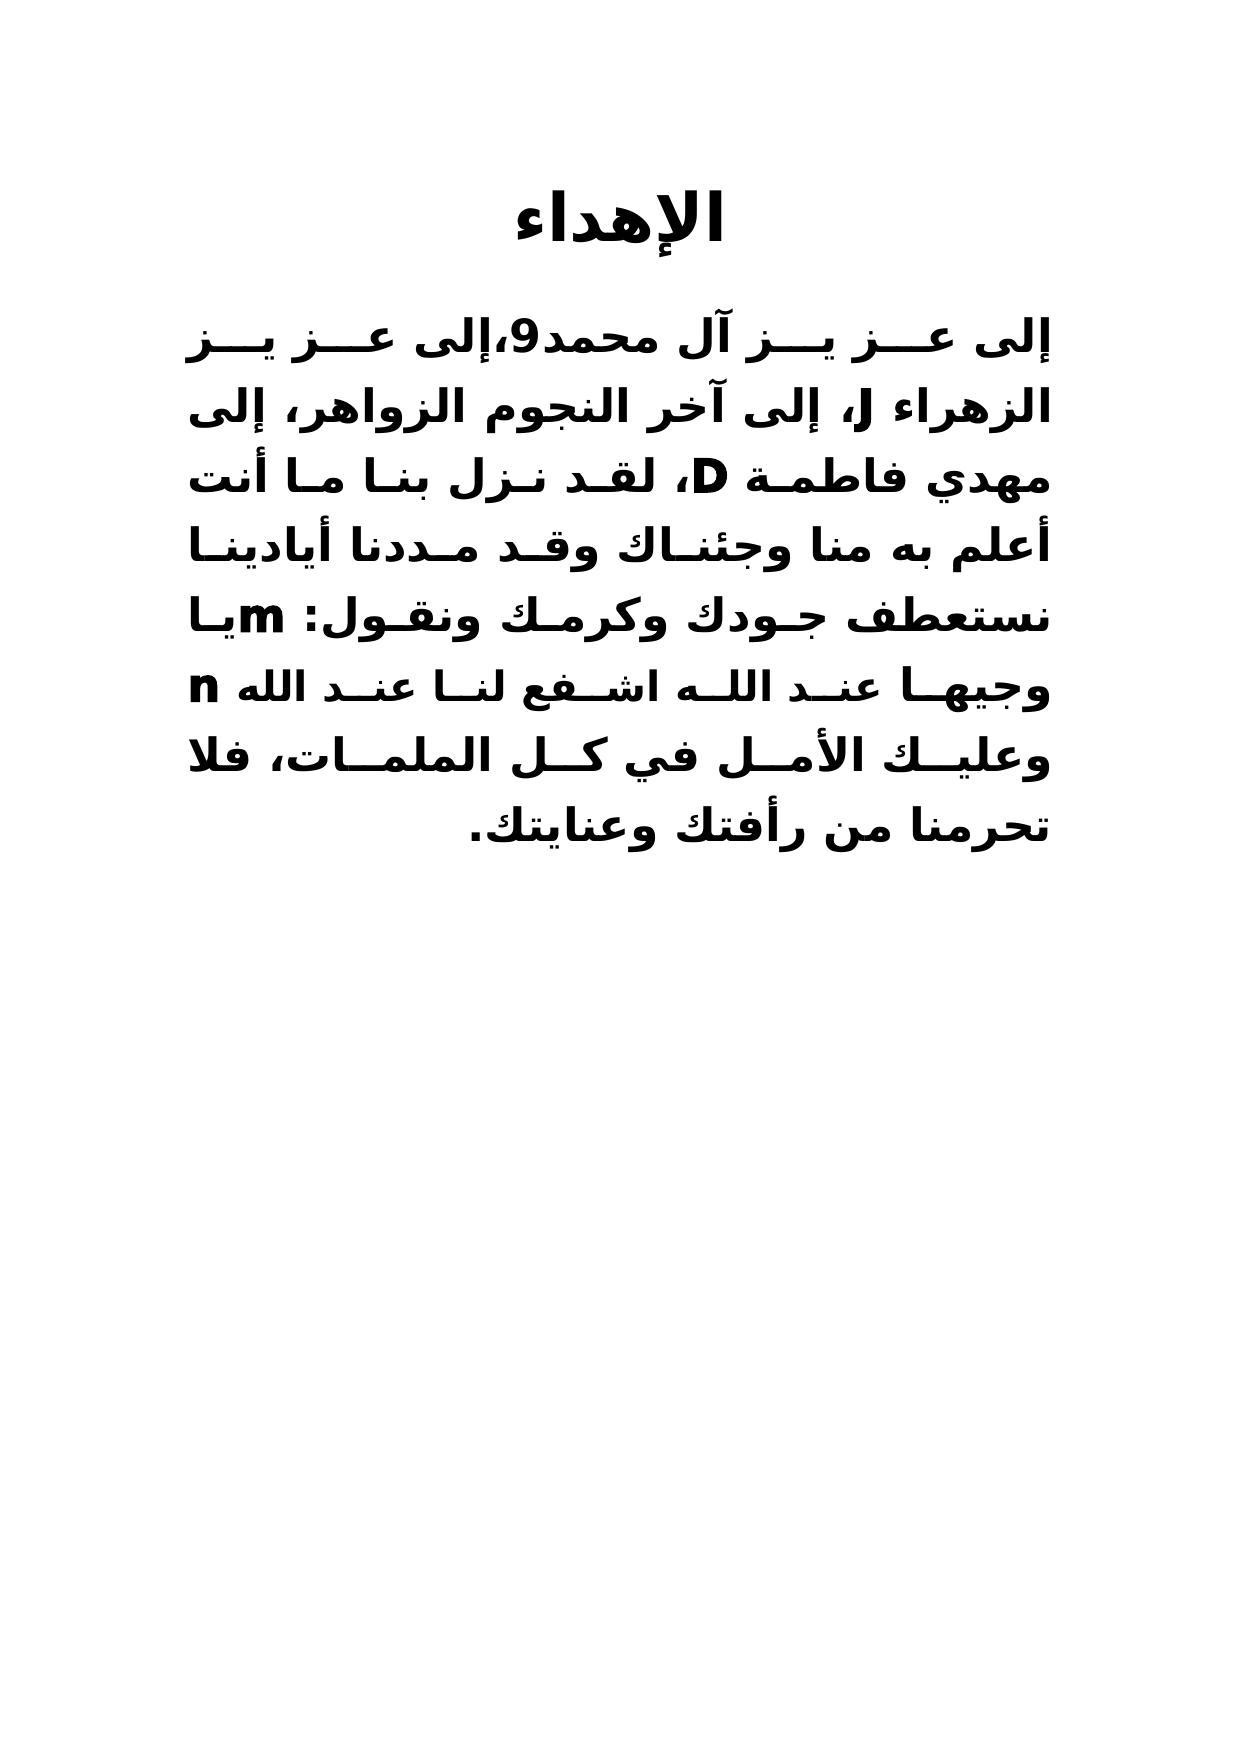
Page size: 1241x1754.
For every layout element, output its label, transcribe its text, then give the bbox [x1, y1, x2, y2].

text إلى عز يز آل محمد،إلى عز يز الزهراء ، إلى آخر النجوم الزواهر، إلى مهدي فاطمة ، لقد نزل بنا ما أنت أعلم به منا وجئناك وقد مددنا أيادينا نستعطف جودك وكرمك ونقول: يا وجيها عند الله اشفع لنا عند الله وعليك الأمل في كل الملمات، فلا تحرمنا من رأفتك وعنايتك. [187, 310, 1053, 852]
text الإهداء [187, 179, 1053, 257]
